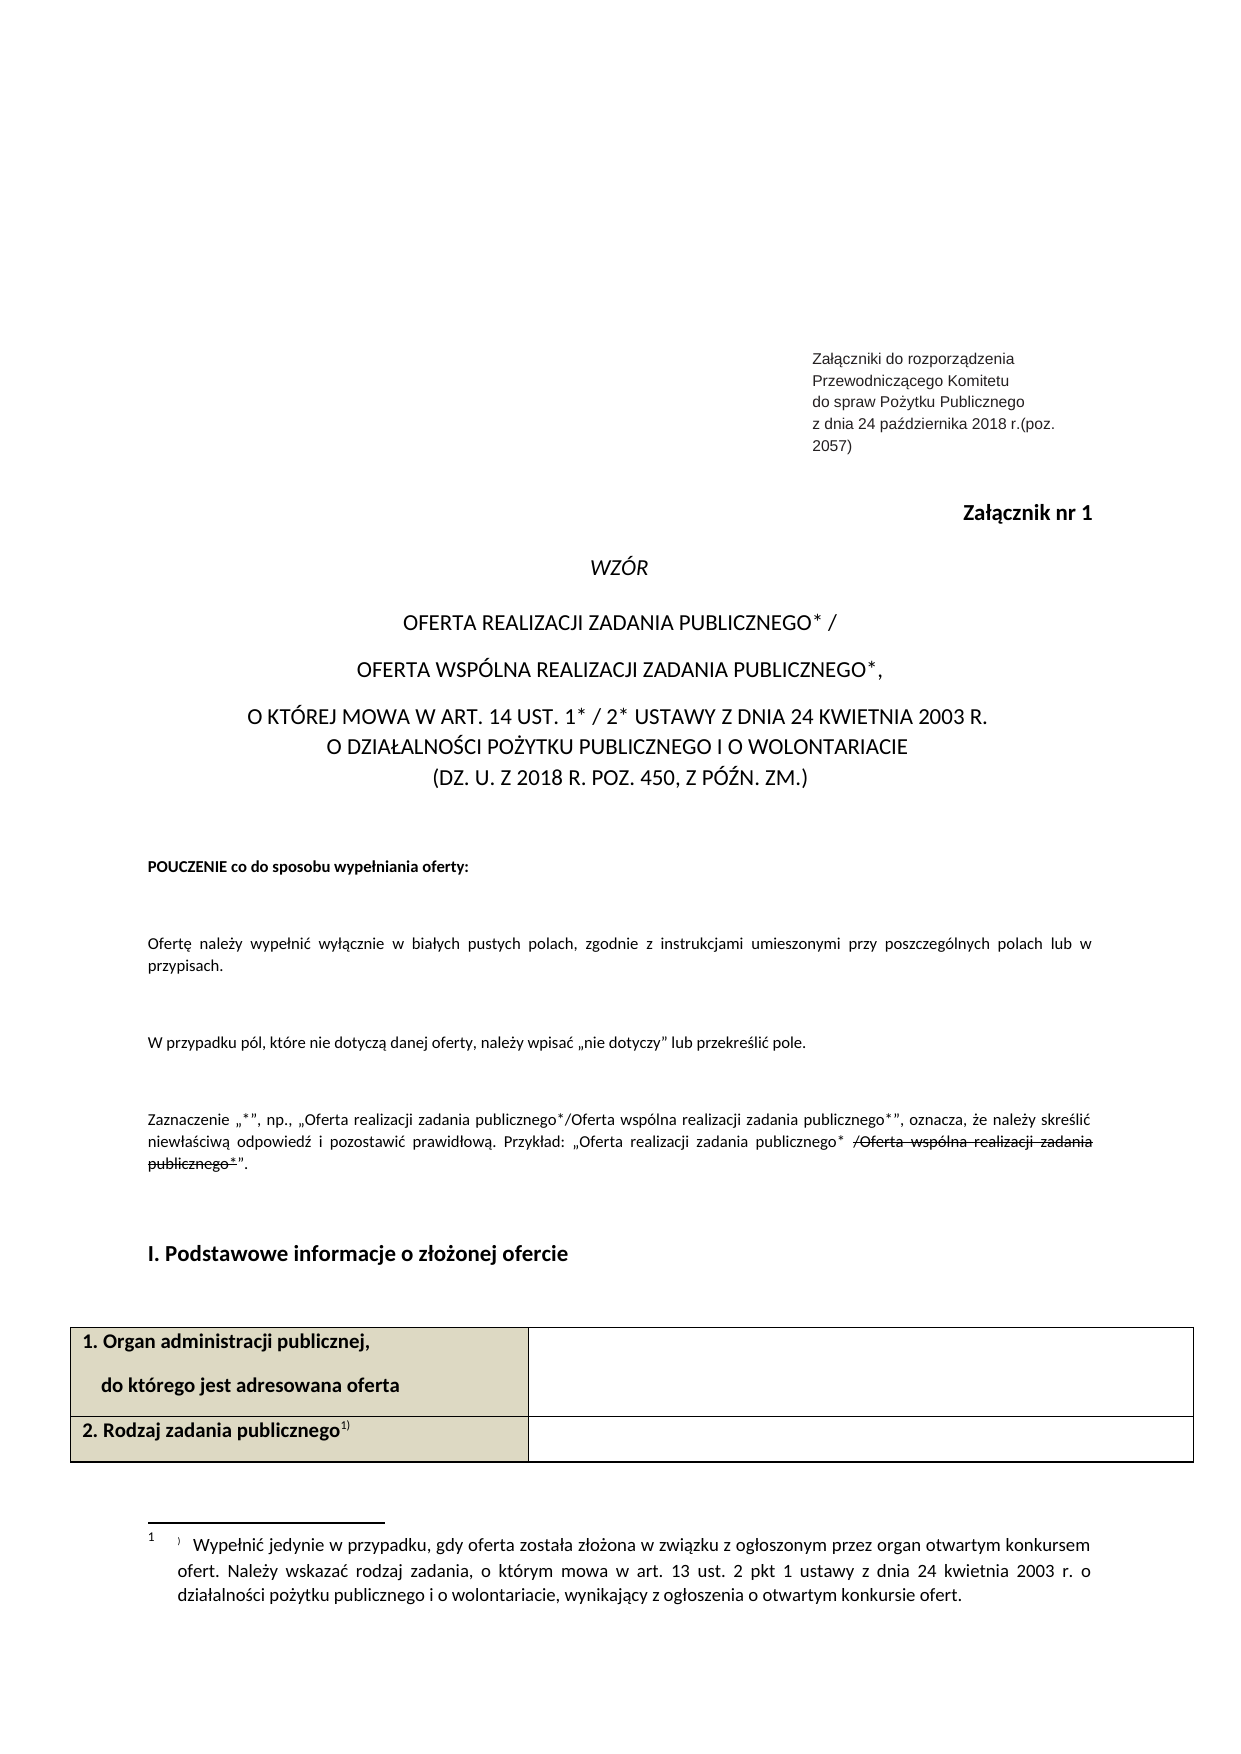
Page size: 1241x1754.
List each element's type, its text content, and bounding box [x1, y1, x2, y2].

text WZÓR [148, 553, 1093, 581]
table_header [529, 1328, 1193, 1416]
text W przypadku pól, które nie dotyczą danej oferty, należy wpisać „nie dotyczy” lub przekreślić pole. [148, 1032, 1093, 1053]
text OFERTA REALIZACJI ZADANIA PUBLICZNEGO* / [148, 608, 1093, 636]
text Załączniki do rozporządzenia Przewodniczącego Komitetu do spraw Pożytku Publicznego z dnia 24 października 2018 r.(poz. 2057) [812, 349, 1093, 455]
text Ofertę należy wypełnić wyłącznie w białych pustych polach, zgodnie z instrukcjami umieszonymi przy poszczególnych polach lub w przypisach. [148, 933, 1093, 976]
table_cell [529, 1417, 1193, 1461]
text POUCZENIE co do sposobu wypełniania oferty: [148, 856, 1093, 877]
text OFERTA WSPÓLNA REALIZACJI ZADANIA PUBLICZNEGO*, [148, 655, 1093, 683]
table_cell 2. Rodzaj zadania publicznego) [71, 1417, 528, 1461]
text Zaznaczenie „*”, np., „Oferta realizacji zadania publicznego*/Oferta wspólna realizacji zadania publicznego*”, oznacza, że należy skreślić niewłaściwą odpowiedź i pozostawić prawidłową. Przykład: „Oferta realizacji zadania publicznego* /Oferta wspólna realizacji zadania publicznego*”. [148, 1109, 1093, 1173]
text O KTÓREJ MOWA W ART. 14 UST. 1* / 2* USTAWY Z DNIA 24 KWIETNIA 2003 R. O DZIAŁALNOŚCI POŻYTKU PUBLICZNEGO I O WOLONTARIACIE (DZ. U. Z 2018 R. POZ. 450, Z PÓŹN. ZM.) [148, 702, 1093, 791]
text Załącznik nr 1 [148, 498, 1093, 526]
text I. Podstawowe informacje o złożonej ofercie [148, 1239, 1093, 1267]
table_header 1. Organ administracji publicznej, do którego jest adresowana oferta [71, 1328, 528, 1416]
